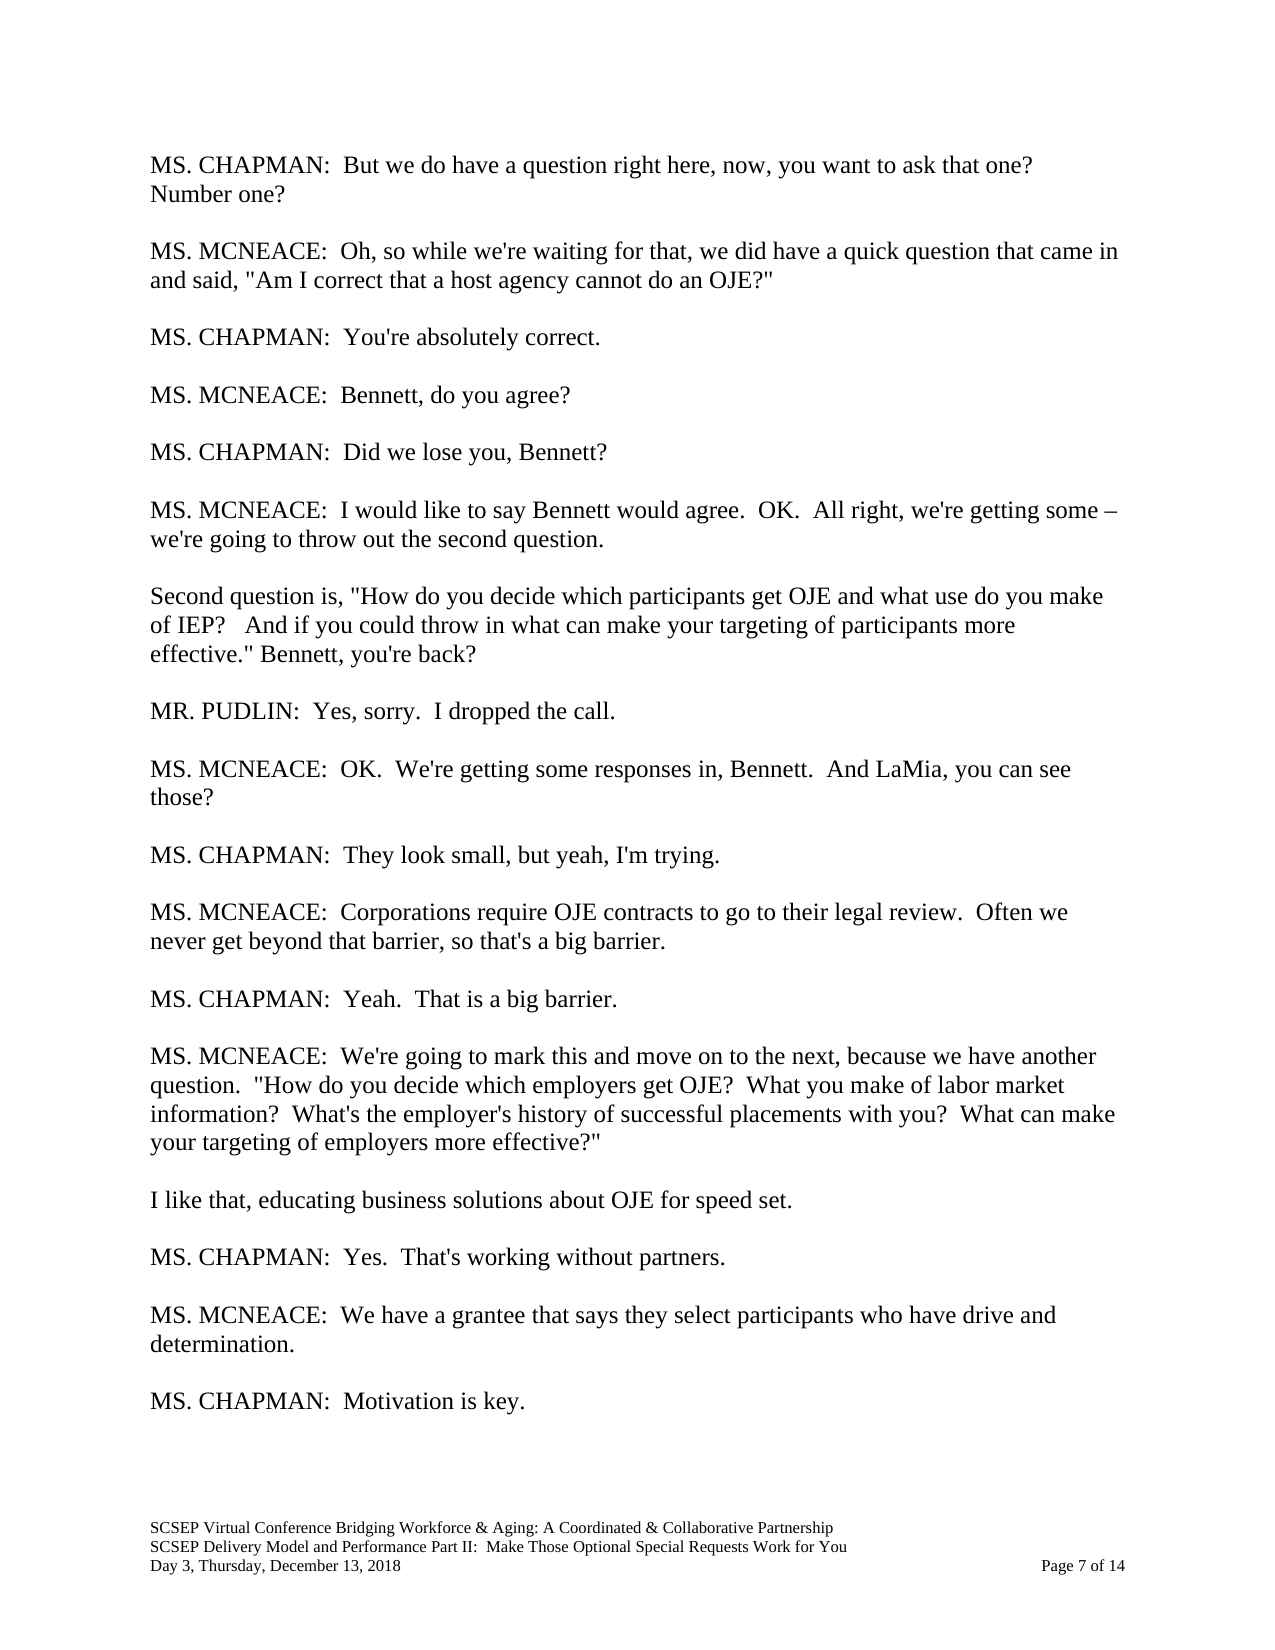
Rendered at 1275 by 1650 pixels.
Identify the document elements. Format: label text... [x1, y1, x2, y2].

text MS. CHAPMAN: Yeah. That is a big barrier. [150, 984, 1125, 1012]
text MS. MCNEACE: We're going to mark this and move on to the next, because we have another question. "How do you decide which employers get OJE? What you make of labor market information? What's the employer's history of successful placements with you? What can make your targeting of employers more effective?" [150, 1041, 1125, 1156]
text MS. CHAPMAN: But we do have a question right here, now, you want to ask that one? Number one? [150, 150, 1125, 207]
text MS. CHAPMAN: Motivation is key. [150, 1386, 1125, 1415]
text MS. CHAPMAN: Did we lose you, Bennett? [150, 437, 1125, 466]
text MS. MCNEACE: Bennett, do you agree? [150, 380, 1125, 409]
text MS. MCNEACE: We have a grantee that says they select participants who have drive and determination. [150, 1300, 1125, 1357]
text MS. CHAPMAN: Yes. That's working without partners. [150, 1242, 1125, 1271]
text MS. CHAPMAN: They look small, but yeah, I'm trying. [150, 840, 1125, 869]
text I like that, educating business solutions about OJE for speed set. [150, 1185, 1125, 1214]
text Second question is, "How do you decide which participants get OJE and what use do you make of IEP? And if you could throw in what can make your targeting of participants more effective." Bennett, you're back? [150, 581, 1125, 667]
text MS. MCNEACE: Oh, so while we're waiting for that, we did have a quick question that came in and said, "Am I correct that a host agency cannot do an OJE?" [150, 236, 1125, 294]
text MS. MCNEACE: I would like to say Bennett would agree. OK. All right, we're getting some – we're going to throw out the second question. [150, 495, 1125, 552]
text MR. PUDLIN: Yes, sorry. I dropped the call. [150, 696, 1125, 725]
text MS. MCNEACE: Corporations require OJE contracts to go to their legal review. Often we never get beyond that barrier, so that's a big barrier. [150, 897, 1125, 955]
text MS. MCNEACE: OK. We're getting some responses in, Bennett. And LaMia, you can see those? [150, 754, 1125, 811]
text MS. CHAPMAN: You're absolutely correct. [150, 322, 1125, 351]
